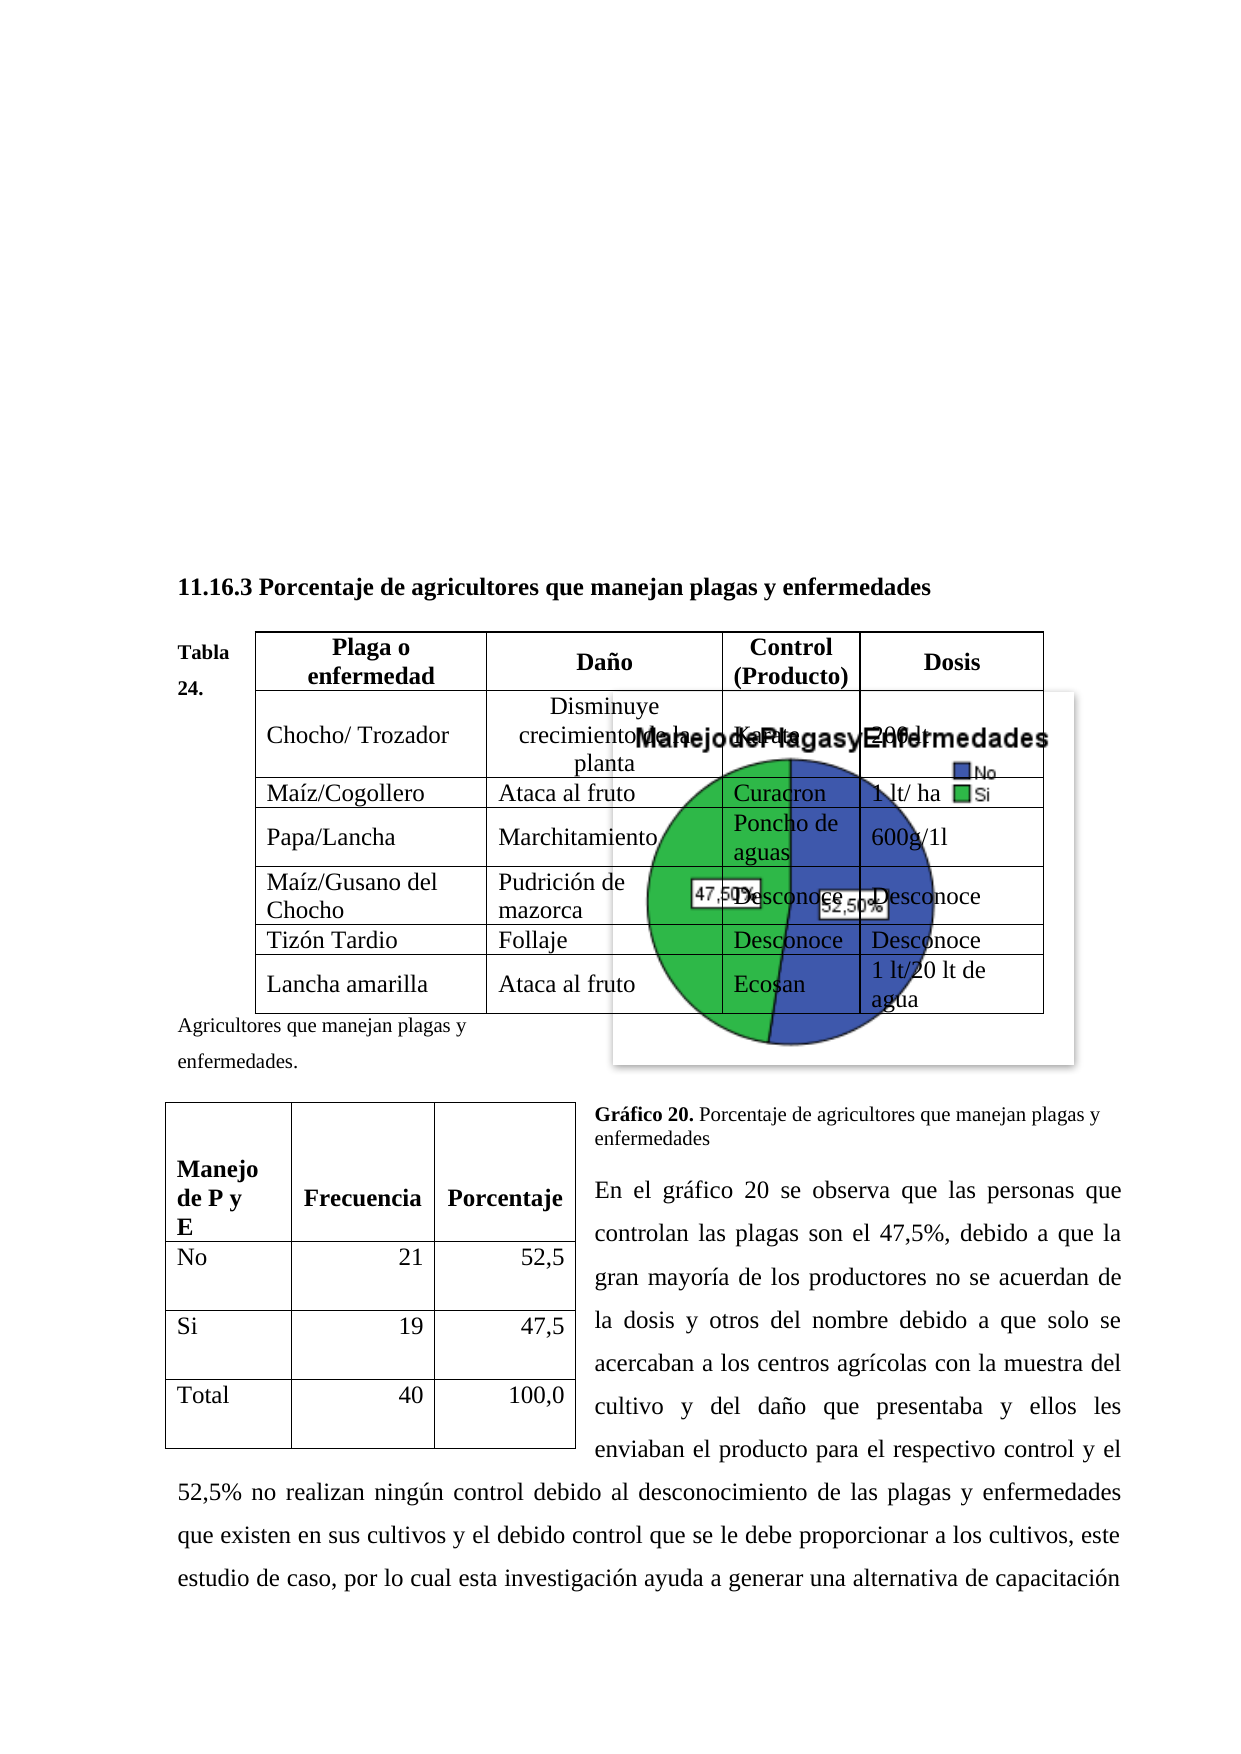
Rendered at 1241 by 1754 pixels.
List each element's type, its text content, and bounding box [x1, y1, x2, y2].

table_cell Tizón Tardio [256, 925, 486, 954]
table_header Control (Producto) [723, 633, 859, 690]
table_cell Desconoce [723, 925, 859, 954]
table_cell Marchitamiento [487, 808, 722, 866]
table_cell Ataca al fruto [487, 955, 722, 1012]
table_cell Lancha amarilla [256, 955, 486, 1012]
table_cell 100,0 [435, 1380, 575, 1448]
table_cell Curacron [723, 778, 859, 807]
table_cell 19 [292, 1311, 434, 1379]
picture [628, 706, 1060, 1050]
table_cell 1 lt/20 lt de agua [861, 955, 1043, 1012]
table_cell Total [166, 1380, 291, 1448]
table_cell Ataca al fruto [487, 778, 722, 807]
table_cell Pudrición de mazorca [487, 867, 722, 924]
table_cell Desconoce [723, 867, 859, 924]
table_cell 40 [292, 1380, 434, 1448]
table_cell Papa/Lancha [256, 808, 486, 866]
text Gráfico 20. Porcentaje de agricultores que manejan plagas y enfermedades [576, 1102, 1122, 1150]
table_cell 600g/1l [861, 808, 1043, 866]
table_cell 47,5 [435, 1311, 575, 1379]
table_header Frecuencia [292, 1103, 434, 1241]
text Tabla 24. Agricultores que manejan plagas y enfermedades. [177, 640, 615, 1073]
table_header Manejo de P y E [166, 1103, 291, 1241]
table_cell 21 [292, 1242, 434, 1310]
table_cell 1 lt/ ha [861, 778, 1043, 807]
table_cell Karate [723, 691, 859, 777]
table_cell 52,5 [435, 1242, 575, 1310]
table_cell Desconoce [861, 925, 1043, 954]
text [177, 1175, 1122, 1592]
table_cell 200 lt [861, 691, 1043, 777]
table_header Plaga o enfermedad [256, 633, 486, 690]
table_cell Si [166, 1311, 291, 1379]
table_cell Maíz/Cogollero [256, 778, 486, 807]
table_cell Maíz/Gusano del Chocho [256, 867, 486, 924]
table_header Porcentaje [435, 1103, 575, 1241]
table_cell Follaje [487, 925, 722, 954]
table_header Dosis [861, 633, 1043, 690]
table_header Daño [487, 633, 722, 690]
table_cell Chocho/ Trozador [256, 691, 486, 777]
table_cell Disminuye crecimiento de la planta [487, 691, 722, 777]
text 11.16.3 Porcentaje de agricultores que manejan plagas y enfermedades [177, 572, 1122, 601]
table_cell Ecosan [723, 955, 859, 1012]
table_cell Poncho de aguas [723, 808, 859, 866]
table_cell No [166, 1242, 291, 1310]
table_cell Desconoce [861, 867, 1043, 924]
